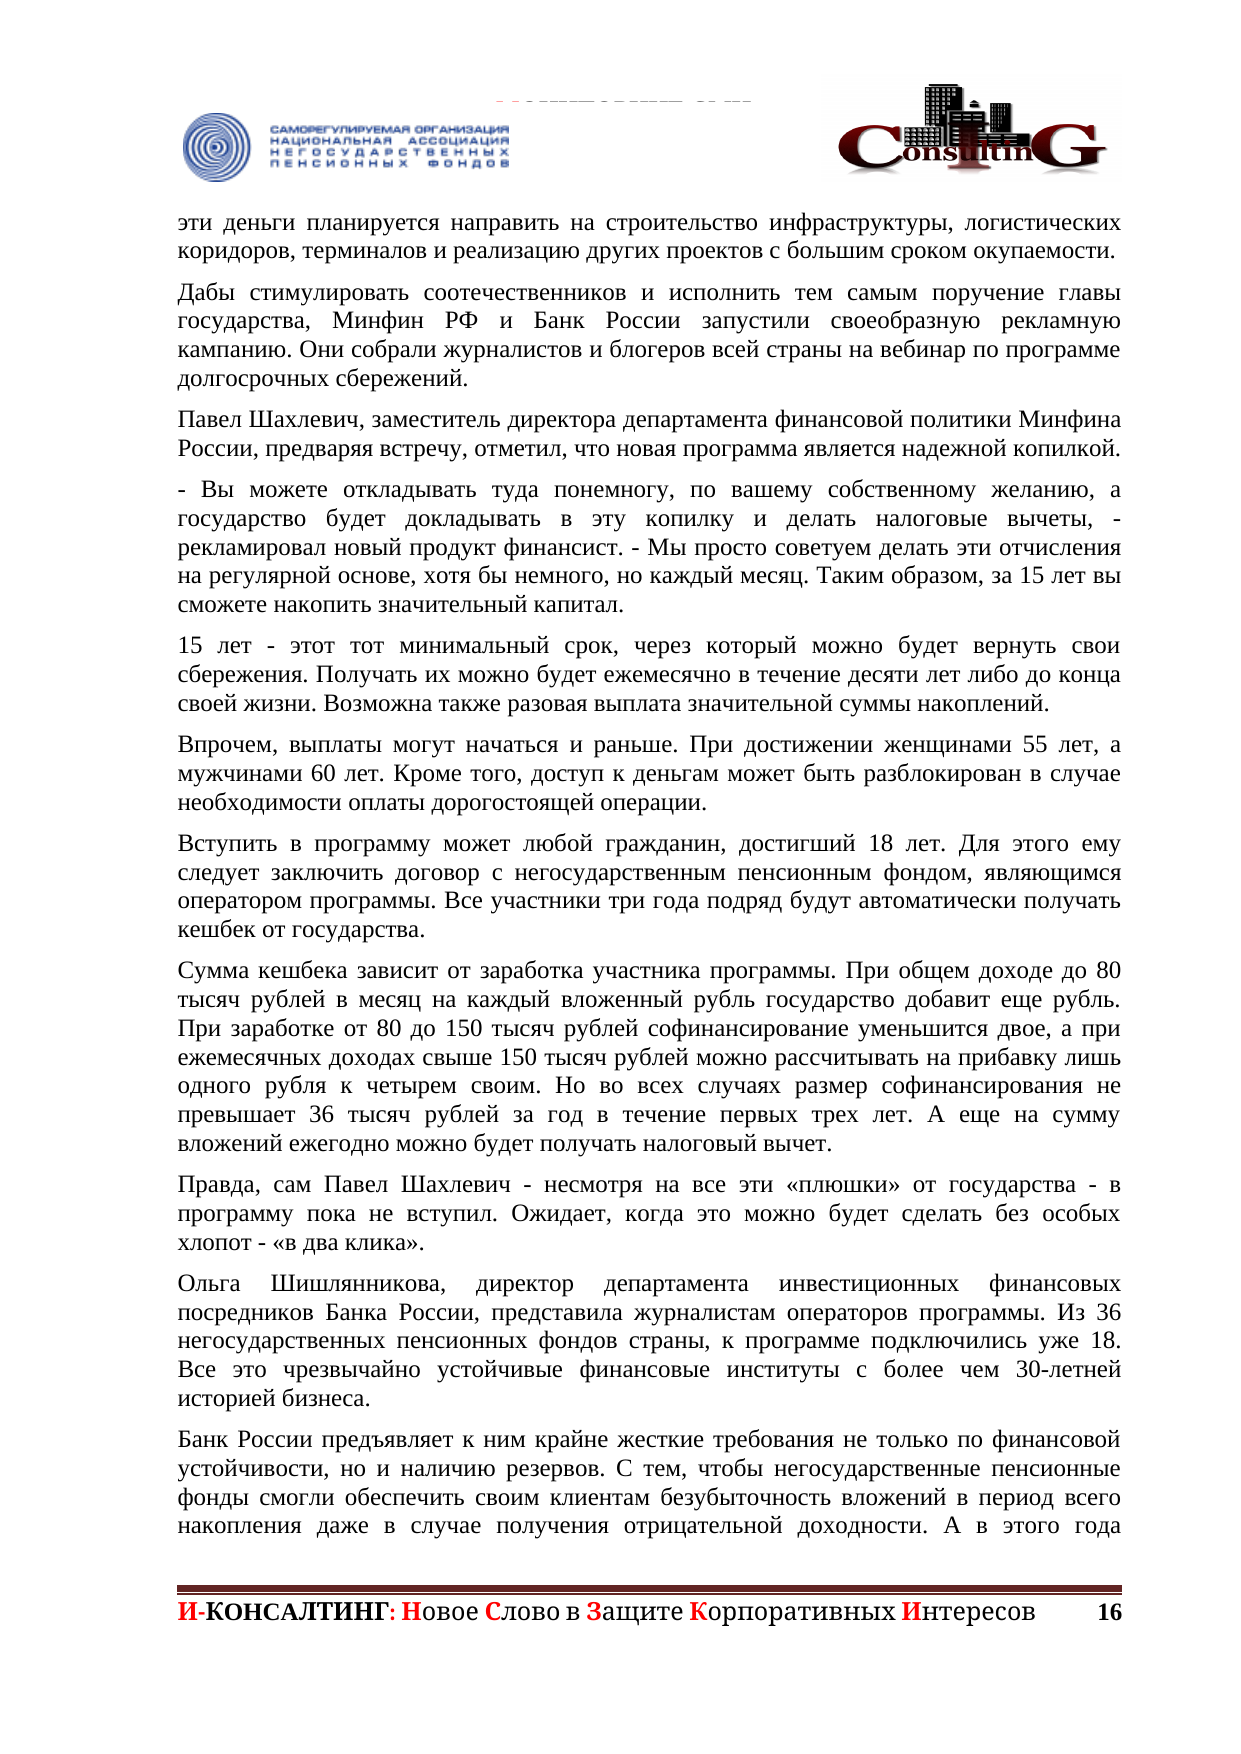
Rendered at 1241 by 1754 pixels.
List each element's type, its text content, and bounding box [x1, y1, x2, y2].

text Правда, сам Павел Шахлевич - несмотря на все эти «плюшки» от государства - в программу пока не вступил. Ожидает, когда это можно будет сделать без особых хлопот - «в два клика». [177, 1169, 1122, 1256]
text 15 лет - этот тот минимальный срок, через который можно будет вернуть свои сбережения. Получать их можно будет ежемесячно в течение десяти лет либо до конца своей жизни. Возможна также разовая выплата значительной суммы накоплений. [177, 631, 1122, 717]
text Впрочем, выплаты могут начаться и раньше. При достижении женщинами 55 лет, а мужчинами 60 лет. Кроме того, доступ к деньгам может быть разблокирован в случае необходимости оплаты дорогостоящей операции. [177, 729, 1122, 816]
text Вступить в программу может любой гражданин, достигший 18 лет. Для этого ему следует заключить договор с негосударственным пенсионным фондом, являющимся оператором программы. Все участники три года подряд будут автоматически получать кешбек от государства. [177, 828, 1122, 943]
text - Вы можете откладывать туда понемногу, по вашему собственному желанию, а государство будет докладывать в эту копилку и делать налоговые вычеты, - рекламировал новый продукт финансист. - Мы просто советуем делать эти отчисления на регулярной основе, хотя бы немного, но каждый месяц. Таким образом, за 15 лет вы сможете накопить значительный капитал. [177, 474, 1122, 618]
picture [821, 73, 1122, 182]
picture [183, 113, 509, 182]
text Ольга Шишлянникова, директор департамента инвестиционных финансовых посредников Банка России, представила журналистам операторов программы. Из 36 негосударственных пенсионных фондов страны, к программе подключились уже 18. Все это чрезвычайно устойчивые финансовые институты с более чем 30-летней историей бизнеса. [177, 1268, 1122, 1412]
text Павел Шахлевич, заместитель директора департамента финансовой политики Минфина России, предваряя встречу, отметил, что новая программа является надежной копилкой. [177, 404, 1122, 462]
text Сумма кешбека зависит от заработка участника программы. При общем доходе до 80 тысяч рублей в месяц на каждый вложенный рубль государство добавит еще рубль. При заработке от 80 до 150 тысяч рублей софинансирование уменьшится двое, а при ежемесячных доходах свыше 150 тысяч рублей можно рассчитывать на прибавку лишь одного рубля к четырем своим. Но во всех случаях размер софинансирования не превышает 36 тысяч рублей за год в течение первых трех лет. А еще на сумму вложений ежегодно можно будет получать налоговый вычет. [177, 956, 1122, 1157]
text Дабы стимулировать соотечественников и исполнить тем самым поручение главы государства, Минфин РФ и Банк России запустили своеобразную рекламную кампанию. Они собрали журналистов и блогеров всей страны на вебинар по программе долгосрочных сбережений. [177, 277, 1122, 392]
